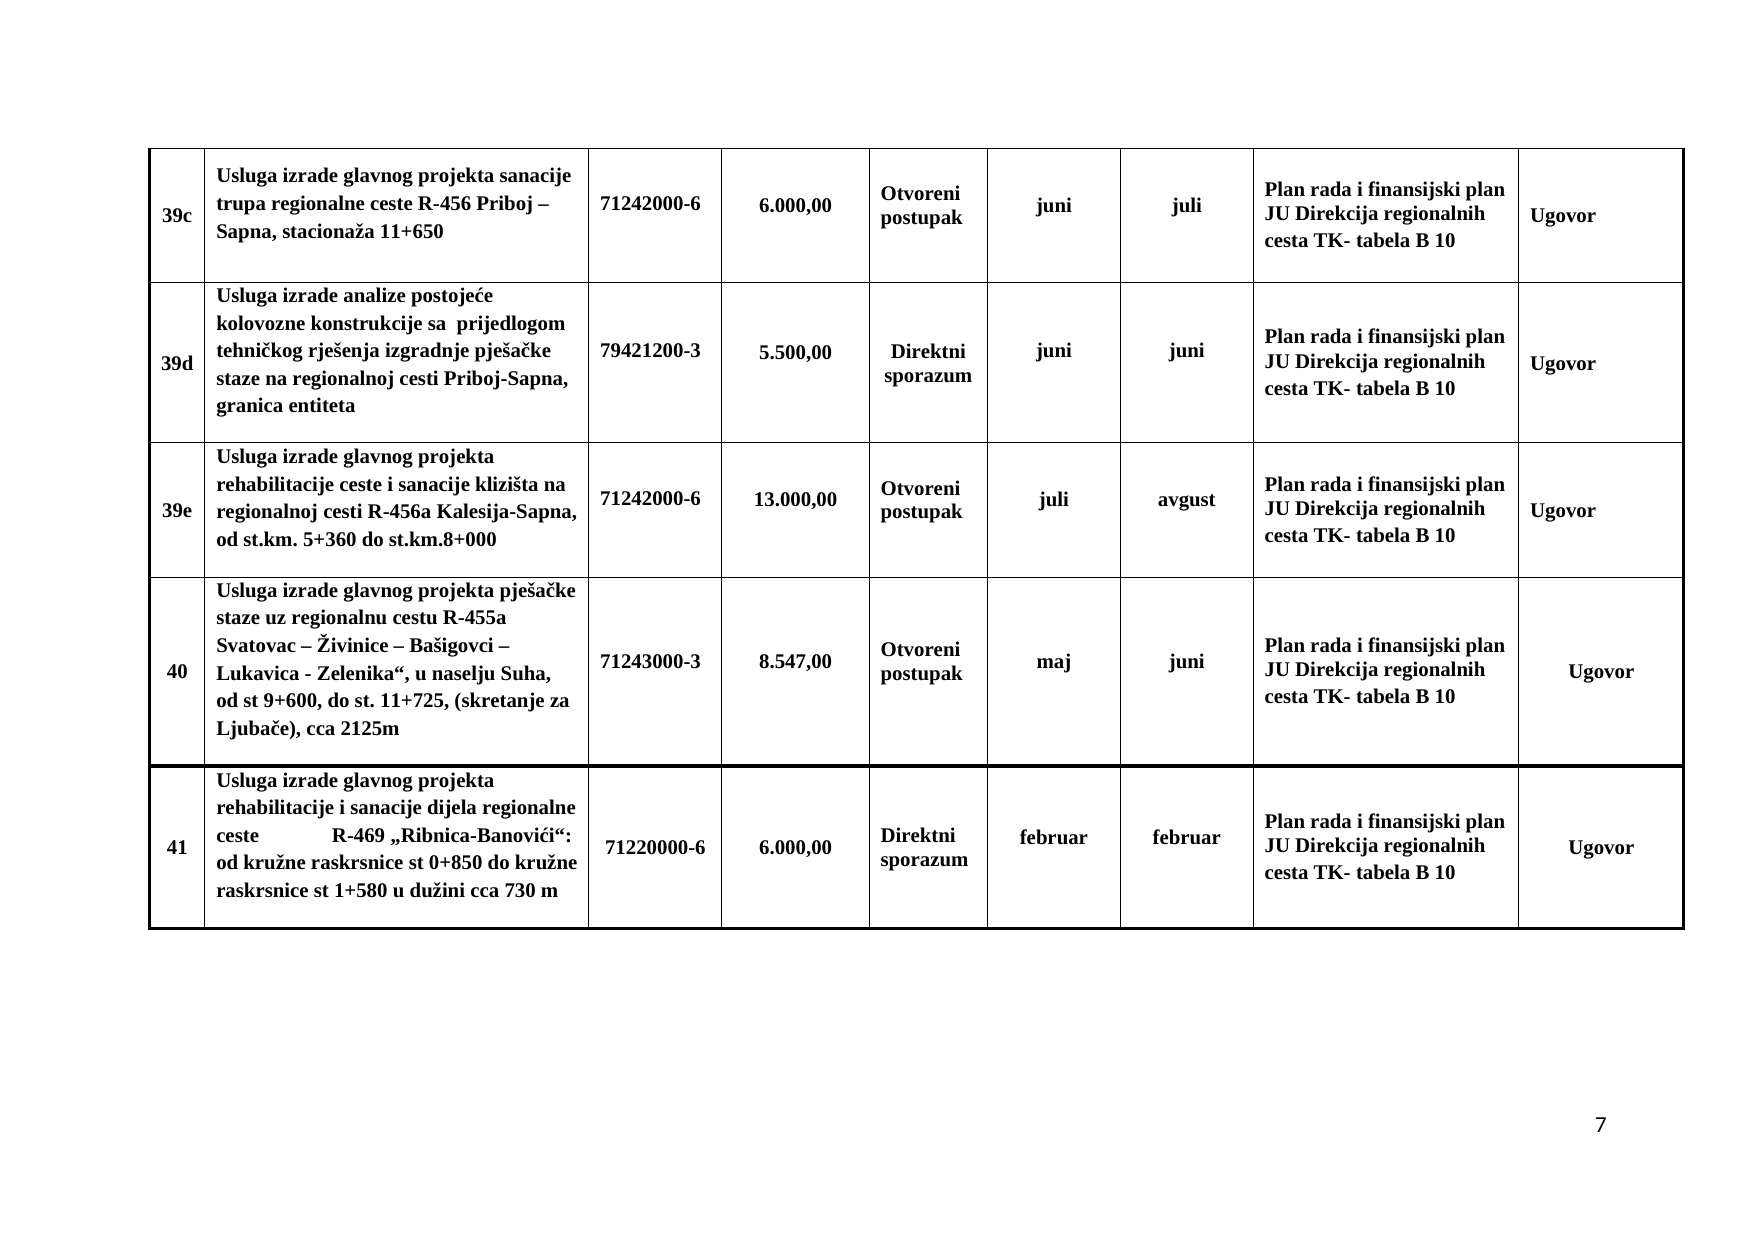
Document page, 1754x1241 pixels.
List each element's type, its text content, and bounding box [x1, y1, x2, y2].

table_cell Otvoreni postupak [870, 149, 987, 282]
table_cell Usluga izrade analize postojeće kolovozne konstrukcije sa prijedlogom tehničkog rješenja izgradnje pješačke staze na regionalnoj cesti Priboj-Sapna, granica entiteta [205, 283, 588, 442]
table_cell Usluga izrade glavnog projekta rehabilitacije ceste i sanacije klizišta na regionalnoj cesti R-456a Kalesija-Sapna, od st.km. 5+360 do st.km.8+000 [205, 443, 588, 577]
table_cell Plan rada i finansijski plan JU Direkcija regionalnih cesta TK- tabela B 10 [1254, 283, 1518, 442]
table_cell Ugovor [1519, 149, 1682, 282]
table_cell juni [1121, 283, 1253, 442]
table_cell juni [988, 283, 1120, 442]
table_cell 41 [151, 768, 204, 927]
table_cell februar [988, 768, 1120, 927]
table_cell Otvoreni postupak [870, 443, 987, 577]
table_cell Usluga izrade glavnog projekta pješačke staze uz regionalnu cestu R-455a Svatovac – Živinice – Bašigovci – Lukavica - Zelenika“, u naselju Suha, od st 9+600, do st. 11+725, (skretanje za Ljubače), cca 2125m [205, 578, 588, 764]
table_cell 39c [151, 149, 204, 282]
table_cell juni [988, 149, 1120, 282]
table_cell 6.000,00 [722, 768, 869, 927]
table_cell Ugovor [1519, 443, 1682, 577]
table_cell Usluga izrade glavnog projekta sanacije trupa regionalne ceste R-456 Priboj – Sapna, stacionaža 11+650 [205, 149, 588, 282]
table_cell 39e [151, 443, 204, 577]
table_cell Ugovor [1519, 283, 1682, 442]
table_cell Ugovor [1519, 768, 1682, 927]
table_cell Plan rada i finansijski plan JU Direkcija regionalnih cesta TK- tabela B 10 [1254, 578, 1518, 764]
table_cell juni [1121, 578, 1253, 764]
table_cell 71242000-6 [589, 149, 721, 282]
table_cell 71220000-6 [589, 768, 721, 927]
table_cell 13.000,00 [722, 443, 869, 577]
table_cell februar [1121, 768, 1253, 927]
table_cell Usluga izrade glavnog projekta rehabilitacije i sanacije dijela regionalne ceste R-469 „Ribnica-Banovići“: od kružne raskrsnice st 0+850 do kružne raskrsnice st 1+580 u dužini cca 730 m [205, 768, 588, 927]
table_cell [1254, 149, 1518, 282]
table_cell juli [1121, 149, 1253, 282]
table_cell 5.500,00 [722, 283, 869, 442]
table_cell Plan rada i finansijski plan JU Direkcija regionalnih cesta TK- tabela B 10 [1254, 443, 1518, 577]
table_cell Ugovor [1519, 578, 1682, 764]
table_cell Direktni sporazum [870, 768, 987, 927]
table_cell 8.547,00 [722, 578, 869, 764]
table_cell juli [988, 443, 1120, 577]
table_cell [1254, 768, 1518, 927]
table_cell 79421200-3 [589, 283, 721, 442]
table_cell 39d [151, 283, 204, 442]
table_cell Direktni sporazum [870, 283, 987, 442]
table_cell avgust [1121, 443, 1253, 577]
table_cell Otvoreni postupak [870, 578, 987, 764]
table_cell 71243000-3 [589, 578, 721, 764]
table_cell 40 [151, 578, 204, 764]
table_cell maj [988, 578, 1120, 764]
table_cell 6.000,00 [722, 149, 869, 282]
table_cell 71242000-6 [589, 443, 721, 577]
